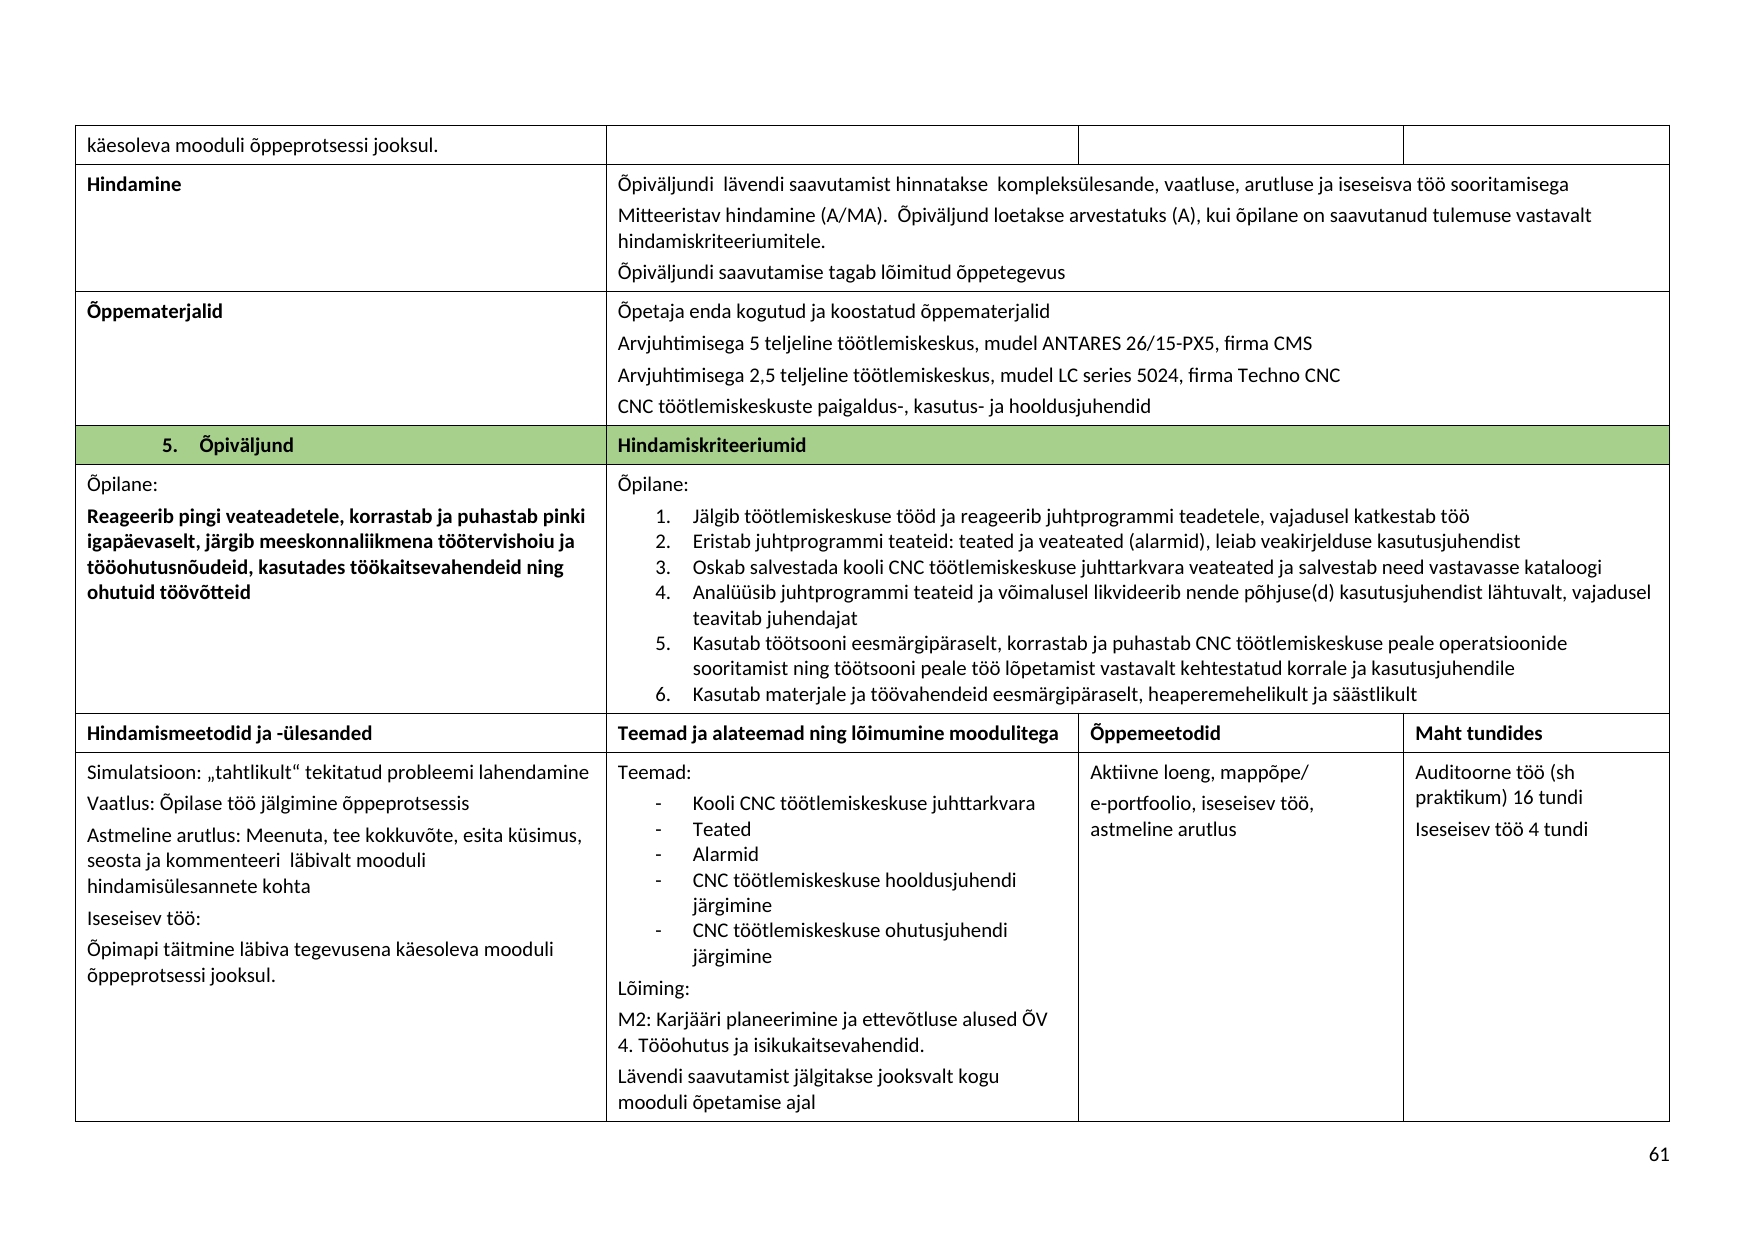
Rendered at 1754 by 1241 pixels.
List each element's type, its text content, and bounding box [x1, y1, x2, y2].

table_cell Õpilane: Jälgib töötlemiskeskuse tööd ja reageerib juhtprogrammi teadetele, vajadusel katkestab töö Eristab juhtprogrammi teateid: teated ja veateated (alarmid), leiab veakirjelduse kasutusjuhendist Oskab salvestada kooli CNC töötlemiskeskuse juhttarkvara veateated ja salvestab need vastavasse kataloogi Analüüsib juhtprogrammi teateid ja võimalusel likvideerib nende põhjuse(d) kasutusjuhendist lähtuvalt, vajadusel teavitab juhendajat Kasutab töötsooni eesmärgipäraselt, korrastab ja puhastab CNC töötlemiskeskuse peale operatsioonide sooritamist ning töötsooni peale töö lõpetamist vastavalt kehtestatud korrale ja kasutusjuhendile Kasutab materjale ja töövahendeid eesmärgipäraselt, heaperemehelikult ja säästlikult [607, 465, 1669, 713]
table_cell Teemad: Kooli CNC töötlemiskeskuse juhttarkvara Teated Alarmid CNC töötlemiskeskuse hooldusjuhendi järgimine CNC töötlemiskeskuse ohutusjuhendi järgimine Lõiming: M2: Karjääri planeerimine ja ettevõtluse alused ÕV 4. Tööohutus ja isikukaitsevahendid. Lävendi saavutamist jälgitakse jooksvalt kogu mooduli õpetamise ajal [607, 753, 1078, 1121]
table_cell Simulatsioon: „tahtlikult“ tekitatud probleemi lahendamine Vaatlus: Õpilase töö jälgimine õppeprotsessis Astmeline arutlus: Meenuta, tee kokkuvõte, esita küsimus, seosta ja kommenteeri läbivalt mooduli hindamisülesannete kohta Iseseisev töö: Õpimapi täitmine läbiva tegevusena käesoleva mooduli õppeprotsessi jooksul. [76, 753, 606, 1121]
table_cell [76, 126, 606, 163]
table_cell Hindamismeetodid ja -ülesanded [76, 714, 606, 752]
table_cell Auditoorne töö (sh praktikum) 16 tundi Iseseisev töö 4 tundi [1404, 753, 1669, 1121]
table_cell Hindamiskriteeriumid [607, 426, 1669, 464]
table_cell Hindamine [76, 165, 606, 291]
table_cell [607, 126, 1078, 163]
table_cell Aktiivne loeng, mappõpe/ e-portfoolio, iseseisev töö, astmeline arutlus [1079, 753, 1403, 1121]
table_cell Teemad ja alateemad ning lõimumine moodulitega [607, 714, 1078, 752]
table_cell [1404, 126, 1669, 163]
table_cell Õpetaja enda kogutud ja koostatud õppematerjalid Arvjuhtimisega 5 teljeline töötlemiskeskus, mudel ANTARES 26/15-PX5, firma CMS Arvjuhtimisega 2,5 teljeline töötlemiskeskus, mudel LC series 5024, firma Techno CNC CNC töötlemiskeskuste paigaldus-, kasutus- ja hooldusjuhendid [607, 292, 1669, 425]
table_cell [1079, 126, 1403, 163]
table_cell Maht tundides [1404, 714, 1669, 752]
table_cell Õppematerjalid [76, 292, 606, 425]
table_cell Õppemeetodid [1079, 714, 1403, 752]
table_cell Õpilane: Reageerib pingi veateadetele, korrastab ja puhastab pinki igapäevaselt, järgib meeskonnaliikmena töötervishoiu ja tööohutusnõudeid, kasutades töökaitsevahendeid ning ohutuid töövõtteid [76, 465, 606, 713]
table_cell Õpiväljund [76, 426, 606, 464]
table_cell Õpiväljundi lävendi saavutamist hinnatakse kompleksülesande, vaatluse, arutluse ja iseseisva töö sooritamisega Mitteeristav hindamine (A/MA). Õpiväljund loetakse arvestatuks (A), kui õpilane on saavutanud tulemuse vastavalt hindamiskriteeriumitele. Õpiväljundi saavutamise tagab lõimitud õppetegevus [607, 165, 1669, 291]
